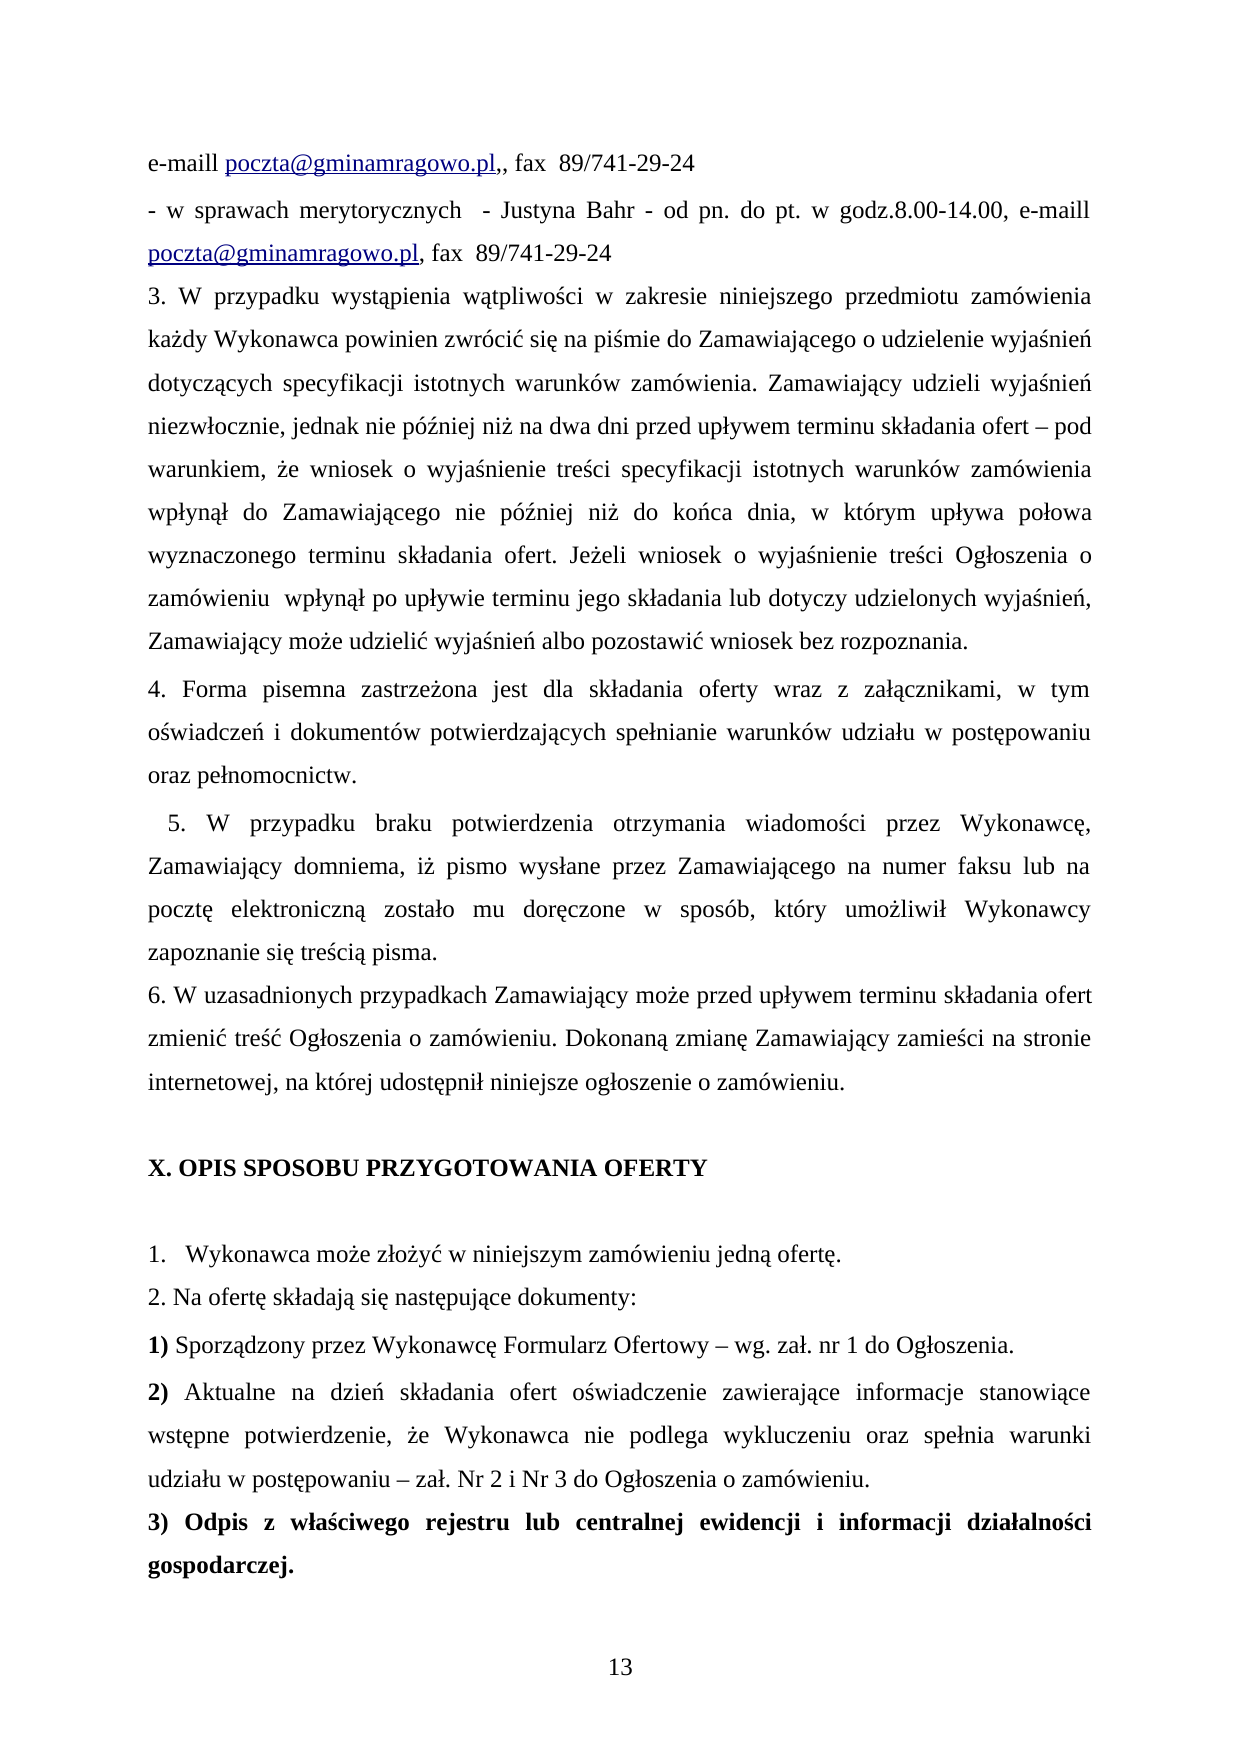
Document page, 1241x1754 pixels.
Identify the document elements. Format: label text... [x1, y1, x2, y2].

text 2) Aktualne na dzień składania ofert oświadczenie zawierające informacje stanowiące wstępne potwierdzenie, że Wykonawca nie podlega wykluczeniu oraz spełnia warunki udziału w postępowaniu – zał. Nr 2 i Nr 3 do Ogłoszenia o zamówieniu. [148, 1377, 1092, 1492]
text e-maill poczta@gminamragowo.pl,, fax 89/741-29-24 [148, 148, 1092, 176]
text X. OPIS SPOSOBU PRZYGOTOWANIA OFERTY [148, 1153, 1093, 1182]
text 3. W przypadku wystąpienia wątpliwości w zakresie niniejszego przedmiotu zamówienia każdy Wykonawca powinien zwrócić się na piśmie do Zamawiającego o udzielenie wyjaśnień dotyczących specyfikacji istotnych warunków zamówienia. Zamawiający udzieli wyjaśnień niezwłocznie, jednak nie później niż na dwa dni przed upływem terminu składania ofert – pod warunkiem, że wniosek o wyjaśnienie treści specyfikacji istotnych warunków zamówienia wpłynął do Zamawiającego nie później niż do końca dnia, w którym upływa połowa wyznaczonego terminu składania ofert. Jeżeli wniosek o wyjaśnienie treści Ogłoszenia o zamówieniu wpłynął po upływie terminu jego składania lub dotyczy udzielonych wyjaśnień, Zamawiający może udzielić wyjaśnień albo pozostawić wniosek bez rozpoznania. [148, 281, 1093, 655]
text - w sprawach merytorycznych - Justyna Bahr - od pn. do pt. w godz.8.00-14.00, e-maill poczta@gminamragowo.pl, fax 89/741-29-24 [148, 195, 1092, 267]
text 2. Na ofertę składają się następujące dokumenty: [148, 1282, 1092, 1311]
list Wykonawca może złożyć w niniejszym zamówieniu jedną ofertę. [148, 1239, 1093, 1268]
text 3) Odpis z właściwego rejestru lub centralnej ewidencji i informacji działalności gospodarczej. [148, 1507, 1093, 1579]
text 4. Forma pisemna zastrzeżona jest dla składania oferty wraz z załącznikami, w tym oświadczeń i dokumentów potwierdzających spełnianie warunków udziału w postępowaniu oraz pełnomocnictw. [148, 674, 1092, 789]
text 5. W przypadku braku potwierdzenia otrzymania wiadomości przez Wykonawcę, Zamawiający domniema, iż pismo wysłane przez Zamawiającego na numer faksu lub na pocztę elektroniczną zostało mu doręczone w sposób, który umożliwił Wykonawcy zapoznanie się treścią pisma. [148, 808, 1092, 966]
text 6. W uzasadnionych przypadkach Zamawiający może przed upływem terminu składania ofert zmienić treść Ogłoszenia o zamówieniu. Dokonaną zmianę Zamawiający zamieści na stronie internetowej, na której udostępnił niniejsze ogłoszenie o zamówieniu. [148, 980, 1093, 1095]
text 1) Sporządzony przez Wykonawcę Formularz Ofertowy – wg. zał. nr 1 do Ogłoszenia. [148, 1330, 1092, 1359]
